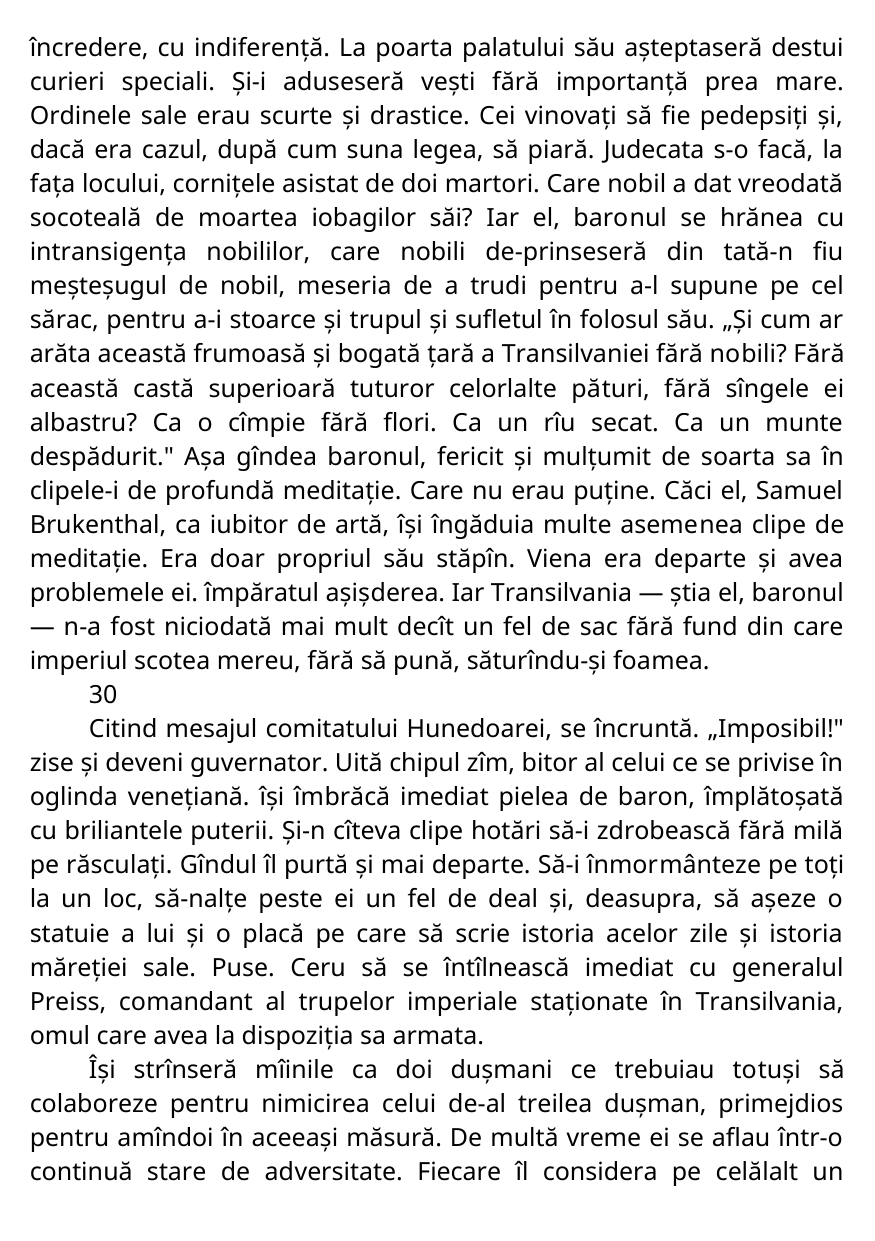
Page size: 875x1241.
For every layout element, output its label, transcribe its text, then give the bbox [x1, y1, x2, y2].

text 31 [29, 677, 844, 711]
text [29, 29, 844, 677]
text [29, 1051, 844, 1188]
text Citind mesajul comitatului Hunedoarei, se încruntă. „Imposibil!" zise şi deveni guvernator. Uită chipul zîm, bitor al celui ce se privise în oglinda veneţiană. îşi îmbrăcă imediat pielea de baron, împlătoşată cu briliantele puterii. Şi-n cîteva clipe hotări să-i zdrobească fără milă pe răsculaţi. Gîndul îl purtă şi mai departe. Să-i înmormânteze pe toţi la un loc, să-nalţe peste ei un fel de deal şi, deasupra, să aşeze o statuie a lui şi o placă pe care să scrie istoria acelor zile şi istoria măreţiei sale. Puse. Ceru să se întîlnească imediat cu generalul Preiss, comandant al trupelor imperiale staţionate în Transilvania, omul care avea la dispoziţia sa armata. [29, 711, 844, 1051]
